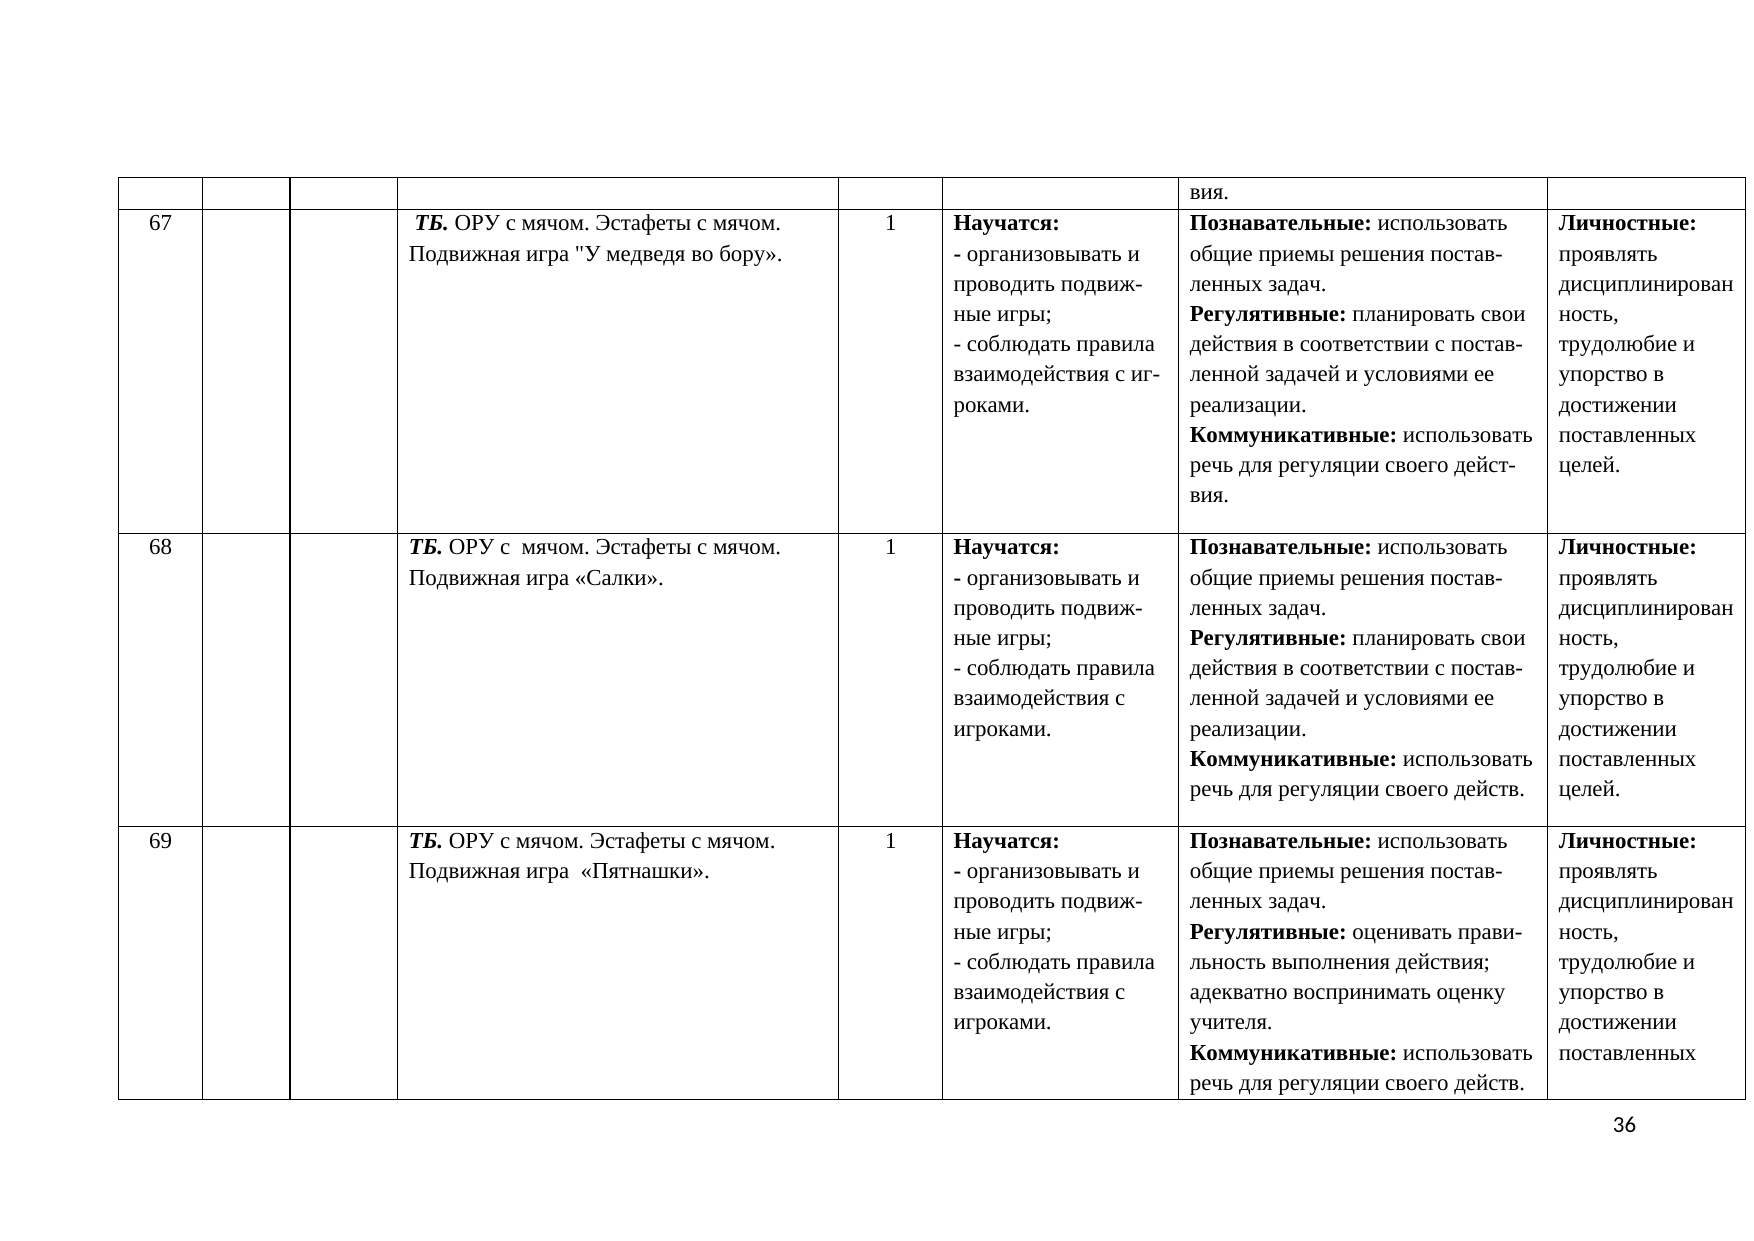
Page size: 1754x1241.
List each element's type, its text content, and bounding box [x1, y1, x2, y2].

table_cell Научатся: - организовывать и проводить подвиж-ные игры; - соблюдать правила взаимодействия с игроками. [943, 534, 1178, 826]
table_cell 1 [839, 534, 942, 826]
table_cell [1179, 178, 1547, 208]
table_cell ТБ. ОРУ с мячом. Эстафеты с мячом. Подвижная игра "У медведя во бору». [398, 210, 838, 532]
table_cell Личностные: проявлять дисциплинированность, трудолюбие и упорство в достижении поставленных целей. [1548, 534, 1745, 826]
table_cell Личностные: проявлять дисциплинированность, трудолюбие и упорство в достижении поставленных целей. [1548, 210, 1745, 532]
table_cell 1 [839, 827, 942, 1099]
table_cell 68 [119, 534, 202, 826]
table_cell 67 [119, 210, 202, 532]
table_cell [398, 178, 838, 208]
table_cell [203, 178, 289, 208]
table_cell ТБ. ОРУ с мячом. Эстафеты с мячом. Подвижная игра «Салки». [398, 534, 838, 826]
table_cell 1 [839, 210, 942, 532]
table_cell 66 [119, 178, 202, 208]
table_cell [291, 178, 397, 208]
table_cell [943, 178, 1178, 208]
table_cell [1548, 827, 1745, 1099]
table_cell [203, 534, 289, 826]
table_cell [203, 210, 289, 532]
table_cell [291, 534, 397, 826]
table_cell 69 [119, 827, 202, 1099]
table_cell Познавательные: использовать общие приемы решения постав-ленных задач. Регулятивные: планировать свои действия в соответствии с постав-ленной задачей и условиями ее реализации. Коммуникативные: использовать речь для регуляции своего дейст-вия. [1179, 210, 1547, 532]
table_cell Познавательные: использовать общие приемы решения постав-ленных задач. Регулятивные: планировать свои действия в соответствии с постав-ленной задачей и условиями ее реализации. Коммуникативные: использовать речь для регуляции своего действ. [1179, 534, 1547, 826]
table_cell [943, 827, 1178, 1099]
table_cell [203, 827, 289, 1099]
table_cell [291, 827, 397, 1099]
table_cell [1179, 827, 1547, 1099]
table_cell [398, 827, 838, 1099]
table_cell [1548, 178, 1745, 208]
table_cell [291, 210, 397, 532]
table_cell 1 [839, 178, 942, 208]
table_cell Научатся: - организовывать и проводить подвиж-ные игры; - соблюдать правила взаимодействия с иг-роками. [943, 210, 1178, 532]
